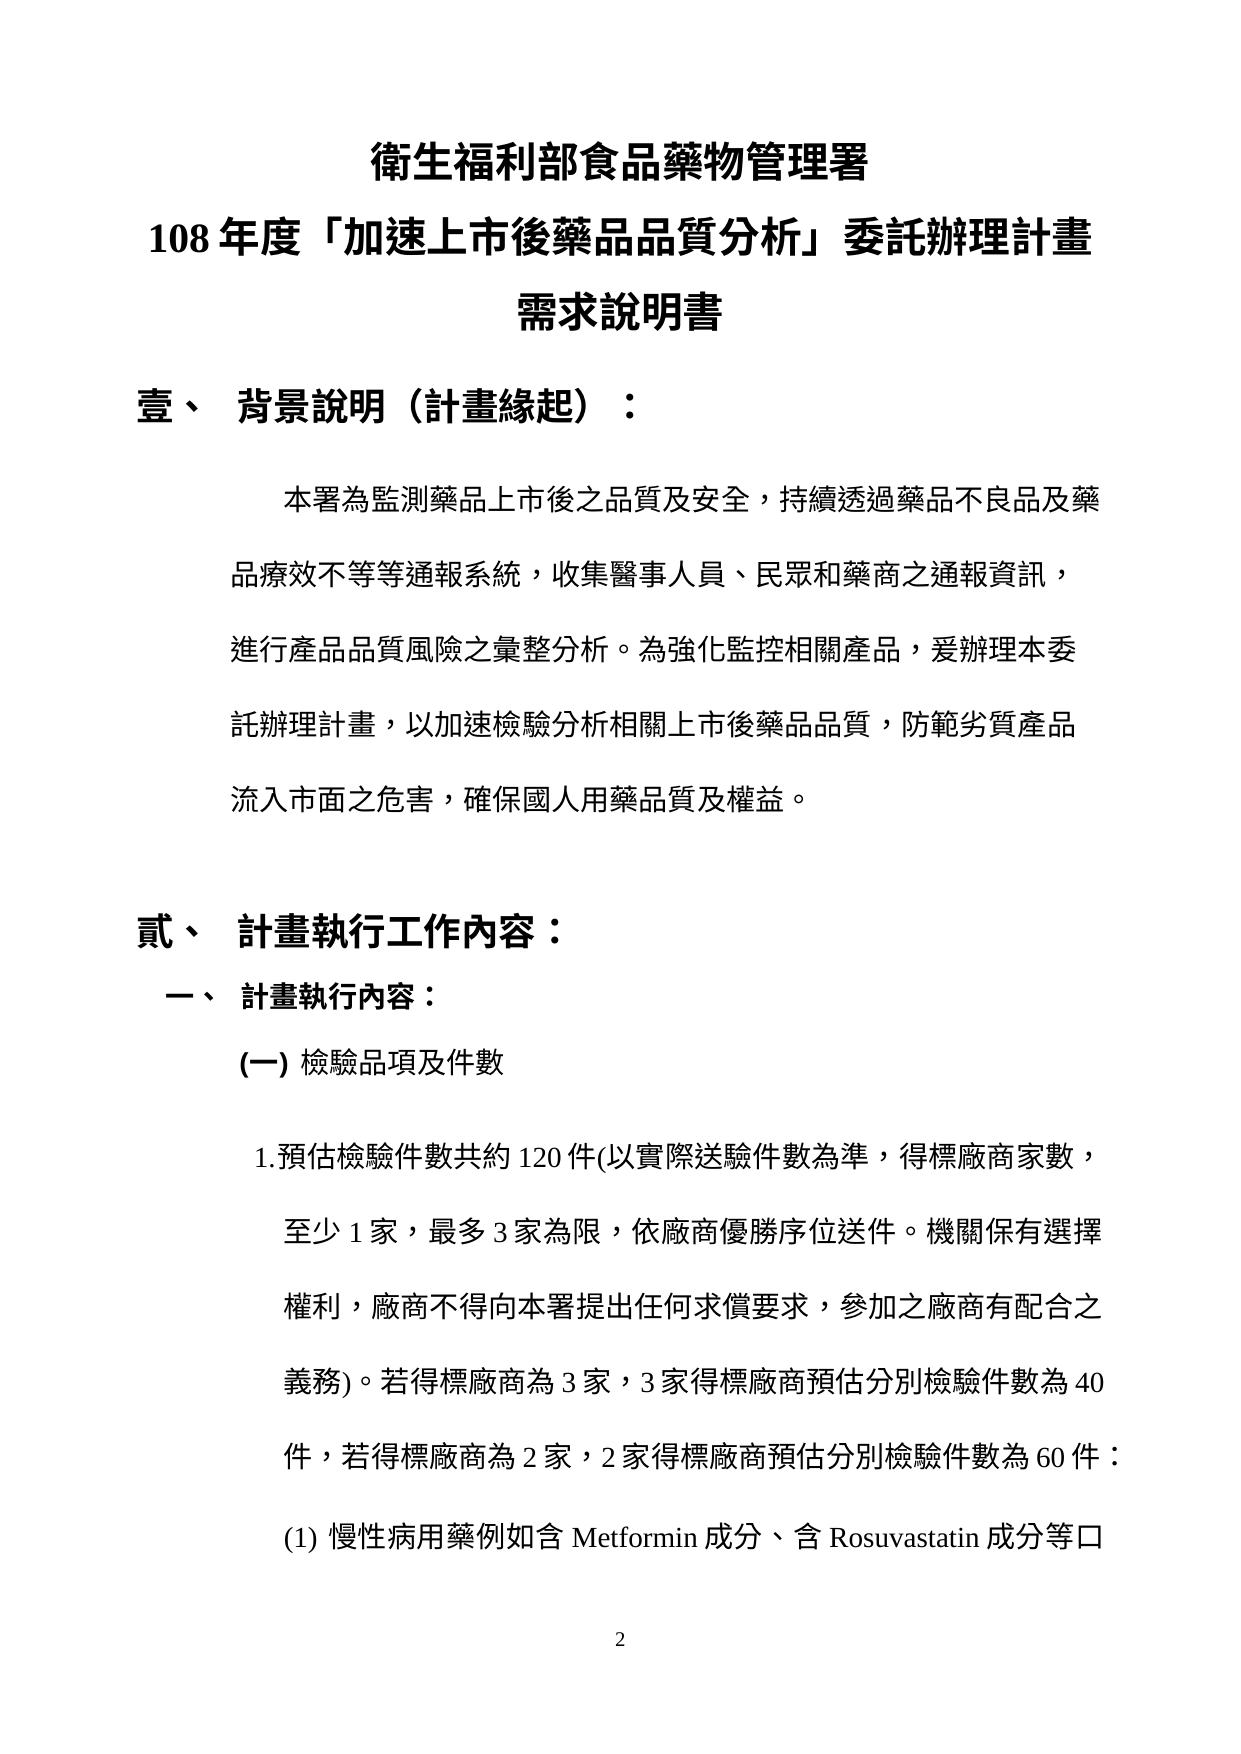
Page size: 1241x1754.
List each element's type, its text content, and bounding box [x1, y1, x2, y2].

list 檢驗品項及件數 [239, 1023, 1104, 1098]
text 需求說明書 [136, 272, 1104, 347]
list 計畫執行工作內容： [136, 891, 1104, 966]
text 本署為監測藥品上市後之品質及安全，持續透過藥品不良品及藥品療效不等等通報系統，收集醫事人員、民眾和藥商之通報資訊，進行產品品質風險之彙整分析。為強化監控相關產品，爰辦理本委託辦理計畫，以加速檢驗分析相關上市後藥品品質，防範劣質產品流入市面之危害，確保國人用藥品質及權益。 [230, 460, 1104, 835]
list 預估檢驗件數共約120件(以實際送驗件數為準，得標廠商家數，至少1家，最多3家為限，依廠商優勝序位送件。機關保有選擇權利，廠商不得向本署提出任何求償要求，參加之廠商有配合之義務)。若得標廠商為3家，3家得標廠商預估分別檢驗件數為40件，若得標廠商為2家，2家得標廠商預估分別檢驗件數為60件： [253, 1117, 1104, 1492]
text 108年度「加速上市後藥品品質分析」委託辦理計畫 [136, 197, 1104, 272]
list 計畫執行內容： [165, 966, 1104, 1018]
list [283, 1497, 1104, 1572]
list 背景說明（計畫緣起）： [136, 366, 1104, 441]
text 衛生福利部食品藥物管理署 [136, 122, 1104, 197]
